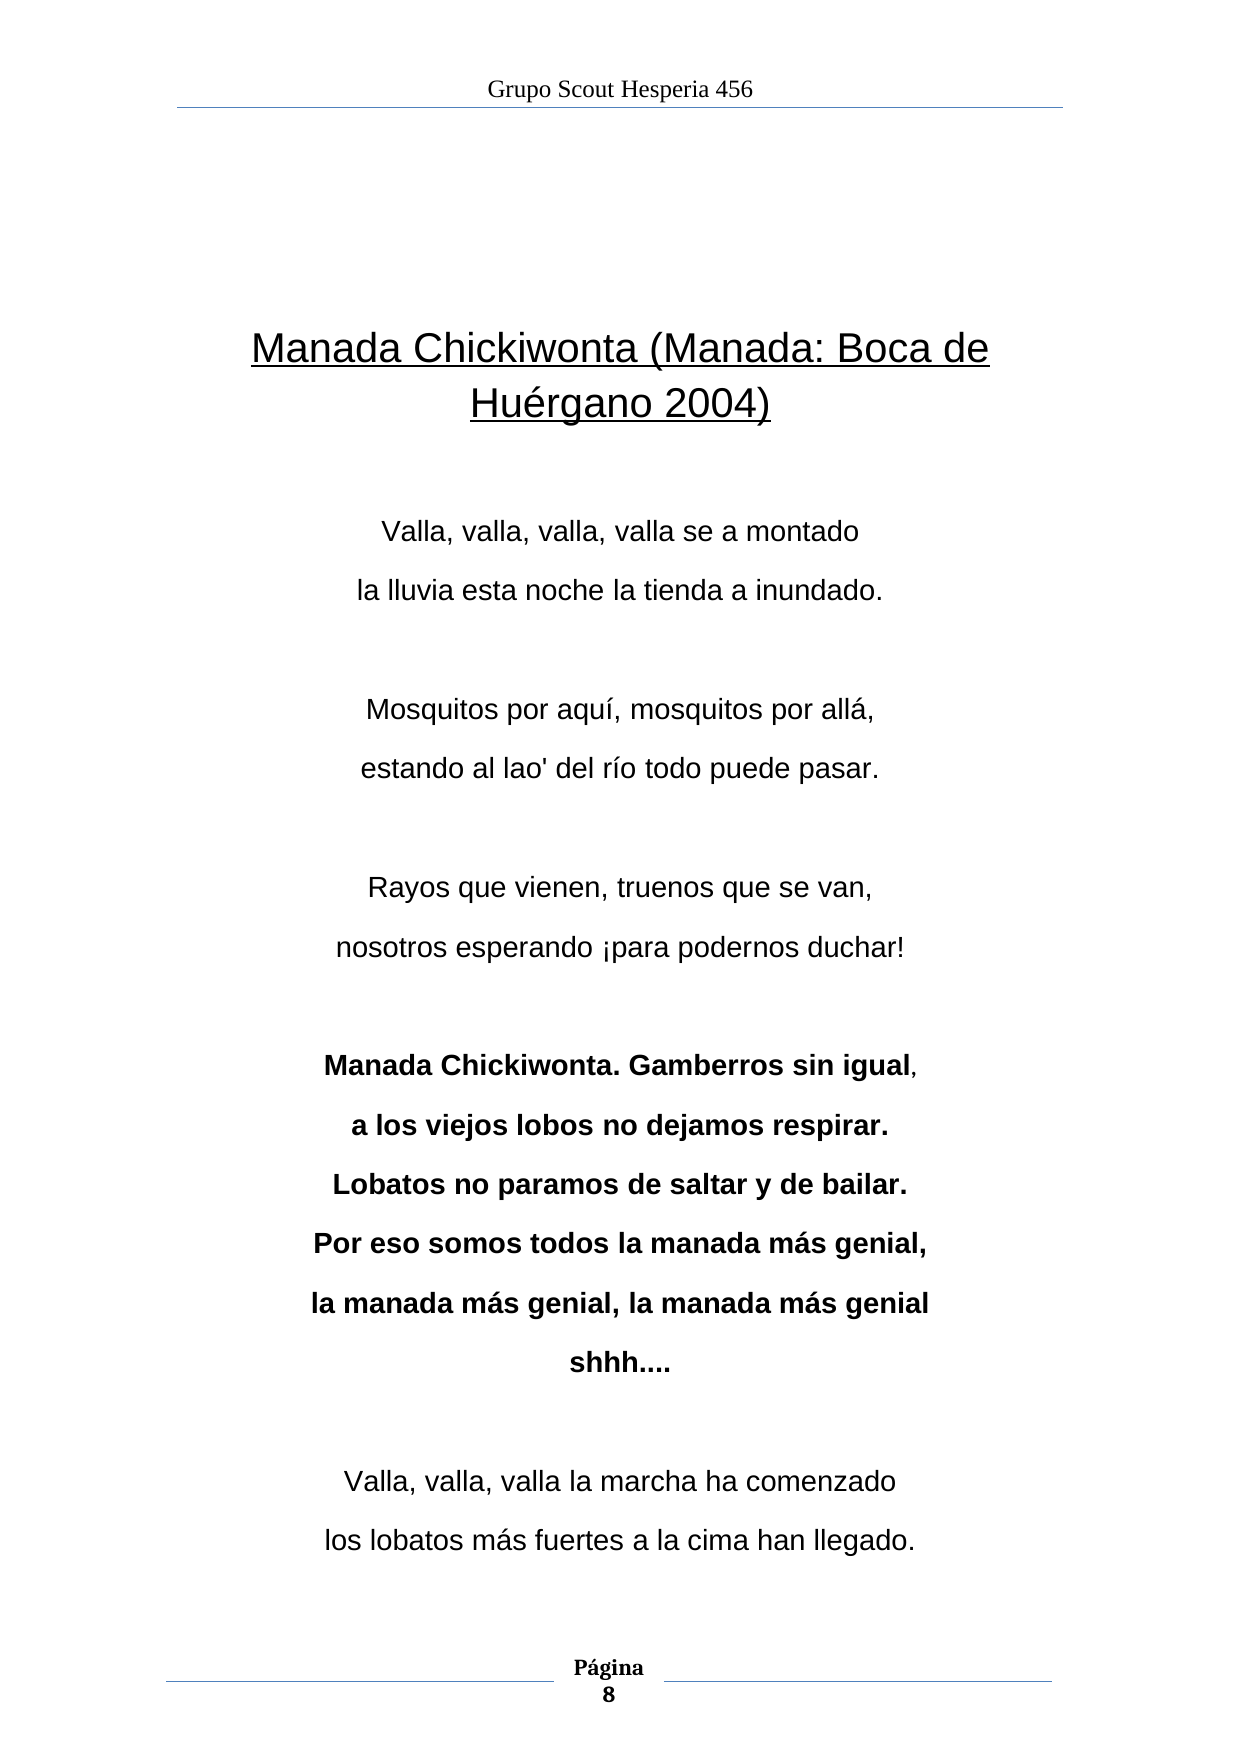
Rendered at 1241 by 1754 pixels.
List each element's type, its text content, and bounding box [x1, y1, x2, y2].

text Valla, valla, valla la marcha ha comenzado [177, 1464, 1063, 1497]
text a los viejos lobos no dejamos respirar. [177, 1108, 1063, 1141]
text la manada más genial, la manada más genial [177, 1286, 1063, 1319]
text Por eso somos todos la manada más genial, [177, 1226, 1063, 1260]
text Manada Chickiwonta (Manada: Boca de Huérgano 2004) [177, 323, 1063, 427]
text estando al lao' del río todo puede pasar. [177, 751, 1063, 785]
text nosotros esperando ¡para podernos duchar! [177, 929, 1063, 963]
text shhh.... [177, 1345, 1063, 1379]
text la lluvia esta noche la tienda a inundado. [177, 573, 1063, 607]
text Mosquitos por aquí, mosquitos por allá, [177, 692, 1063, 726]
text Manada Chickiwonta. Gamberros sin igual, [177, 1048, 1063, 1082]
text Valla, valla, valla, valla se a montado [177, 514, 1063, 547]
text los lobatos más fuertes a la cima han llegado. [177, 1523, 1063, 1557]
text Rayos que vienen, truenos que se van, [177, 870, 1063, 904]
text Lobatos no paramos de saltar y de bailar. [177, 1167, 1063, 1201]
